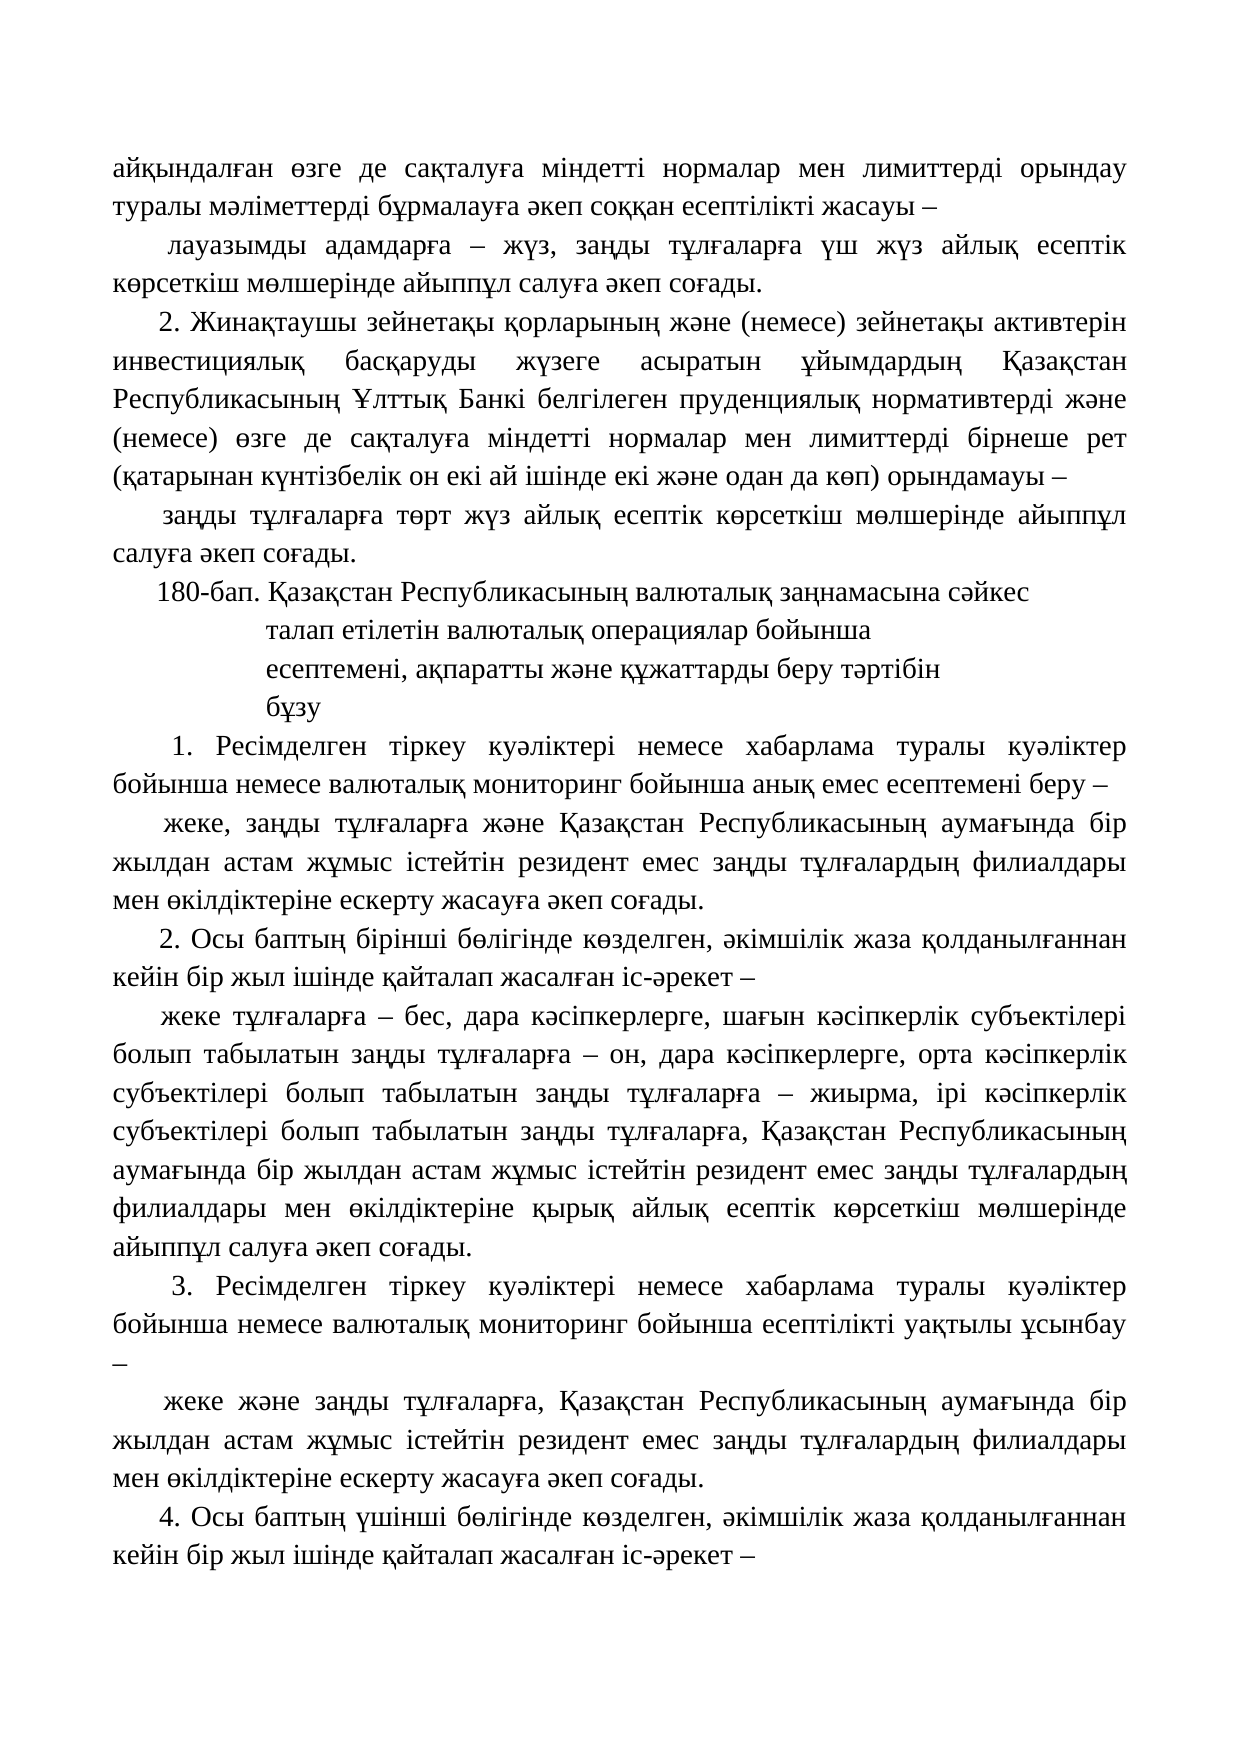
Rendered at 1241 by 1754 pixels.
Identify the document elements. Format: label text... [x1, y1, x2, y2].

text 1. Ресімделген тіркеу куәліктері немесе хабарлама туралы куәліктер бойынша немесе валюталық мониторинг бойынша анық емес есептемені беру – [112, 728, 1128, 800]
text 3. Ресімделген тіркеу куәліктері немесе хабарлама туралы куәліктер бойынша немесе валюталық мониторинг бойынша есептілікті уақтылы ұсынбау – [112, 1268, 1128, 1378]
text талап етілетін валюталық операциялар бойынша [112, 612, 1128, 646]
text жеке, заңды тұлғаларға және Қазақстан Республикасының аумағында бір жылдан астам жұмыс істейтін резидент емес заңды тұлғалардың филиалдары мен өкілдіктеріне ескерту жасауға әкеп соғады. [112, 805, 1128, 916]
text 4. Осы баптың үшiншi бөлiгiнде көзделген, әкiмшiлiк жаза қолданылғаннан кейiн бiр жыл iшiнде қайталап жасалған iс-әрекет – [112, 1499, 1128, 1571]
text 180-бап. Қазақстан Республикасының валюталық заңнамасына сәйкес [112, 574, 1128, 607]
text заңды тұлғаларға төрт жүз айлық есептiк көрсеткiш мөлшерiнде айыппұл салуға әкеп соғады. [112, 497, 1128, 569]
text 2. Осы баптың бiрiншi бөлiгiнде көзделген, әкiмшiлiк жаза қолданылғаннан кейiн бiр жыл iшiнде қайталап жасалған iс-әрекет – [112, 921, 1128, 993]
text 2. Жинақтаушы зейнетақы қорларының және (немесе) зейнетақы активтерiн инвестициялық басқаруды жүзеге асыратын ұйымдардың Қазақстан Республикасының Ұлттық Банкі белгiлеген пруденциялық нормативтердi және (немесе) өзге де сақталуға мiндеттi нормалар мен лимиттердi бiрнеше рет (қатарынан күнтiзбелiк он екі ай iшiнде екi және одан да көп) орындамауы – [112, 304, 1128, 492]
text жеке және заңды тұлғаларға, Қазақстан Республикасының аумағында бір жылдан астам жұмыс істейтін резидент емес заңды тұлғалардың филиалдары мен өкілдіктеріне ескерту жасауға әкеп соғады. [112, 1383, 1128, 1494]
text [112, 150, 1128, 222]
text есептемені, ақпаратты және құжаттарды беру тәртібін [112, 651, 1128, 684]
text бұзу [112, 689, 1128, 723]
text лауазымды адамдарға – жүз, заңды тұлғаларға үш жүз айлық есептiк көрсеткiш мөлшерiнде айыппұл салуға әкеп соғады. [112, 227, 1128, 299]
